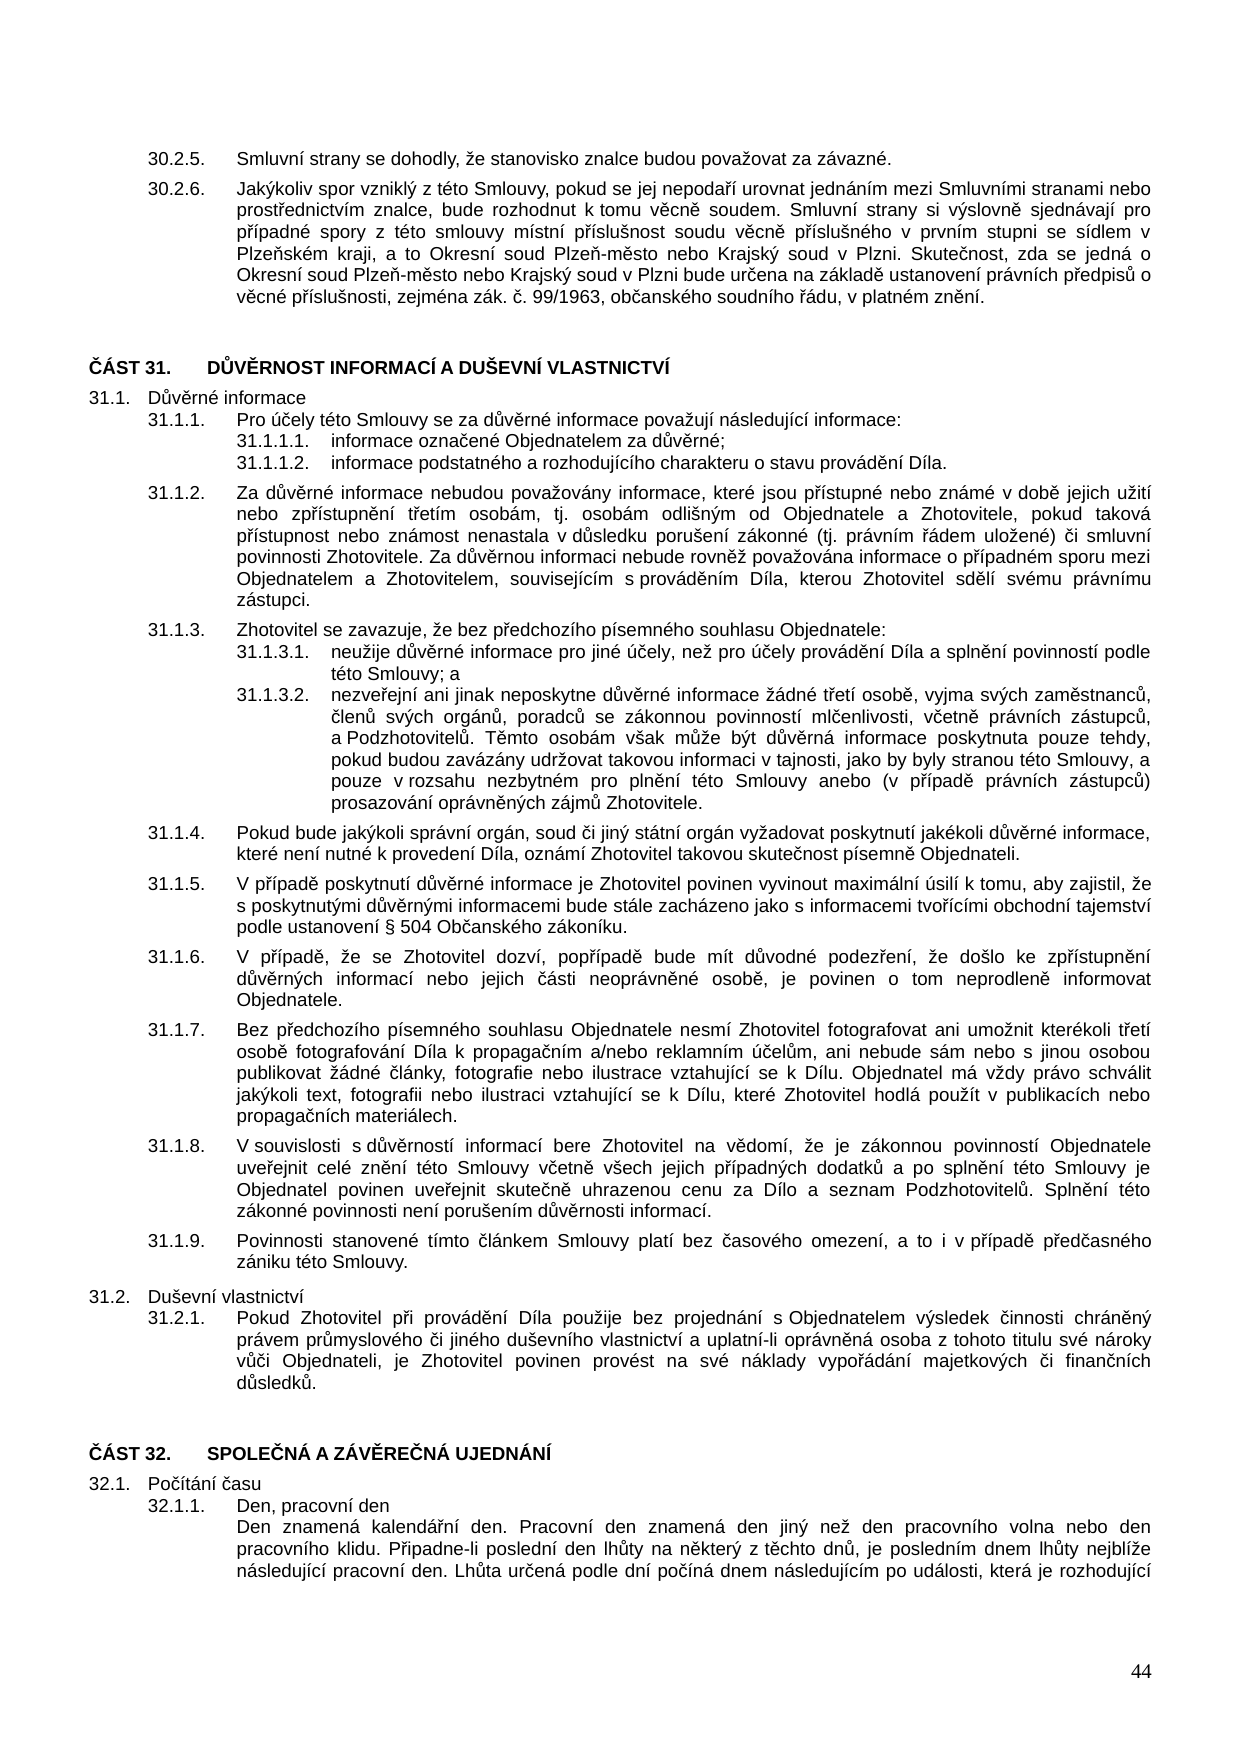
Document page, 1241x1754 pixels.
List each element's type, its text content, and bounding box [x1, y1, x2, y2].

subtitle společná a závěrečná ujednání [89, 1443, 1152, 1465]
subtitle Povinnosti stanovené tímto článkem Smlouvy platí bez časového omezení, a to i v případě předčasného zániku této Smlouvy. [148, 1230, 1152, 1273]
subtitle Důvěrné informace [89, 387, 1152, 408]
subtitle Duševní vlastnictví [89, 1285, 1152, 1307]
subtitle V souvislosti s důvěrností informací bere Zhotovitel na vědomí, že je zákonnou povinností Objednatele uveřejnit celé znění této Smlouvy včetně všech jejich případných dodatků a po splnění této Smlouvy je Objednatel povinen uveřejnit skutečně uhrazenou cenu za Dílo a seznam Podzhotovitelů. Splnění této zákonné povinnosti není porušením důvěrnosti informací. [148, 1135, 1152, 1221]
subtitle důvěrnost informací a duševní vlastnictví [89, 357, 1152, 378]
subtitle Den, pracovní den [148, 1495, 1152, 1516]
subtitle V případě poskytnutí důvěrné informace je Zhotovitel povinen vyvinout maximální úsilí k tomu, aby zajistil, že s poskytnutými důvěrnými informacemi bude stále zacházeno jako s informacemi tvořícími obchodní tajemství podle ustanovení § 504 Občanského zákoníku. [148, 873, 1152, 938]
subtitle informace podstatného a rozhodujícího charakteru o stavu provádění Díla. [236, 452, 1152, 473]
subtitle Jakýkoliv spor vzniklý z této Smlouvy, pokud se jej nepodaří urovnat jednáním mezi Smluvními stranami nebo prostřednictvím znalce, bude rozhodnut k tomu věcně soudem. Smluvní strany si výslovně sjednávají pro případné spory z této smlouvy místní příslušnost soudu věcně příslušného v prvním stupni se sídlem v Plzeňském kraji, a to Okresní soud Plzeň-město nebo Krajský soud v Plzni. Skutečnost, zda se jedná o Okresní soud Plzeň-město nebo Krajský soud v Plzni bude určena na základě ustanovení právních předpisů o věcné příslušnosti, zejména zák. č. 99/1963, občanského soudního řádu, v platném znění. [148, 178, 1152, 307]
subtitle nezveřejní ani jinak neposkytne důvěrné informace žádné třetí osobě, vyjma svých zaměstnanců, členů svých orgánů, poradců se zákonnou povinností mlčenlivosti, včetně právních zástupců, a Podzhotovitelů. Těmto osobám však může být důvěrná informace poskytnuta pouze tehdy, pokud budou zavázány udržovat takovou informaci v tajnosti, jako by byly stranou této Smlouvy, a pouze v rozsahu nezbytném pro plnění této Smlouvy anebo (v případě právních zástupců) prosazování oprávněných zájmů Zhotovitele. [236, 684, 1152, 813]
subtitle neužije důvěrné informace pro jiné účely, než pro účely provádění Díla a splnění povinností podle této Smlouvy; a [236, 641, 1152, 684]
subtitle Pokud bude jakýkoli správní orgán, soud či jiný státní orgán vyžadovat poskytnutí jakékoli důvěrné informace, které není nutné k provedení Díla, oznámí Zhotovitel takovou skutečnost písemně Objednateli. [148, 822, 1152, 865]
subtitle Za důvěrné informace nebudou považovány informace, které jsou přístupné nebo známé v době jejich užití nebo zpřístupnění třetím osobám, tj. osobám odlišným od Objednatele a Zhotovitele, pokud taková přístupnost nebo známost nenastala v důsledku porušení zákonné (tj. právním řádem uložené) či smluvní povinnosti Zhotovitele. Za důvěrnou informaci nebude rovněž považována informace o případném sporu mezi Objednatelem a Zhotovitelem, souvisejícím s prováděním Díla, kterou Zhotovitel sdělí svému právnímu zástupci. [148, 481, 1152, 611]
subtitle informace označené Objednatelem za důvěrné; [236, 430, 1152, 452]
subtitle Počítání času [89, 1473, 1152, 1495]
subtitle Bez předchozího písemného souhlasu Objednatele nesmí Zhotovitel fotografovat ani umožnit kterékoli třetí osobě fotografování Díla k propagačním a/nebo reklamním účelům, ani nebude sám nebo s jinou osobou publikovat žádné články, fotografie nebo ilustrace vztahující se k Dílu. Objednatel má vždy právo schválit jakýkoli text, fotografii nebo ilustraci vztahující se k Dílu, které Zhotovitel hodlá použít v publikacích nebo propagačních materiálech. [148, 1019, 1152, 1127]
subtitle Zhotovitel se zavazuje, že bez předchozího písemného souhlasu Objednatele: [148, 619, 1152, 641]
subtitle Pro účely této Smlouvy se za důvěrné informace považují následující informace: [148, 408, 1152, 430]
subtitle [236, 1516, 1152, 1581]
subtitle Pokud Zhotovitel při provádění Díla použije bez projednání s Objednatelem výsledek činnosti chráněný právem průmyslového či jiného duševního vlastnictví a uplatní-li oprávněná osoba z tohoto titulu své nároky vůči Objednateli, je Zhotovitel povinen provést na své náklady vypořádání majetkových či finančních důsledků. [148, 1307, 1152, 1393]
subtitle V případě, že se Zhotovitel dozví, popřípadě bude mít důvodné podezření, že došlo ke zpřístupnění důvěrných informací nebo jejich části neoprávněné osobě, je povinen o tom neprodleně informovat Objednatele. [148, 946, 1152, 1011]
subtitle Smluvní strany se dohodly, že stanovisko znalce budou považovat za závazné. [148, 148, 1152, 169]
